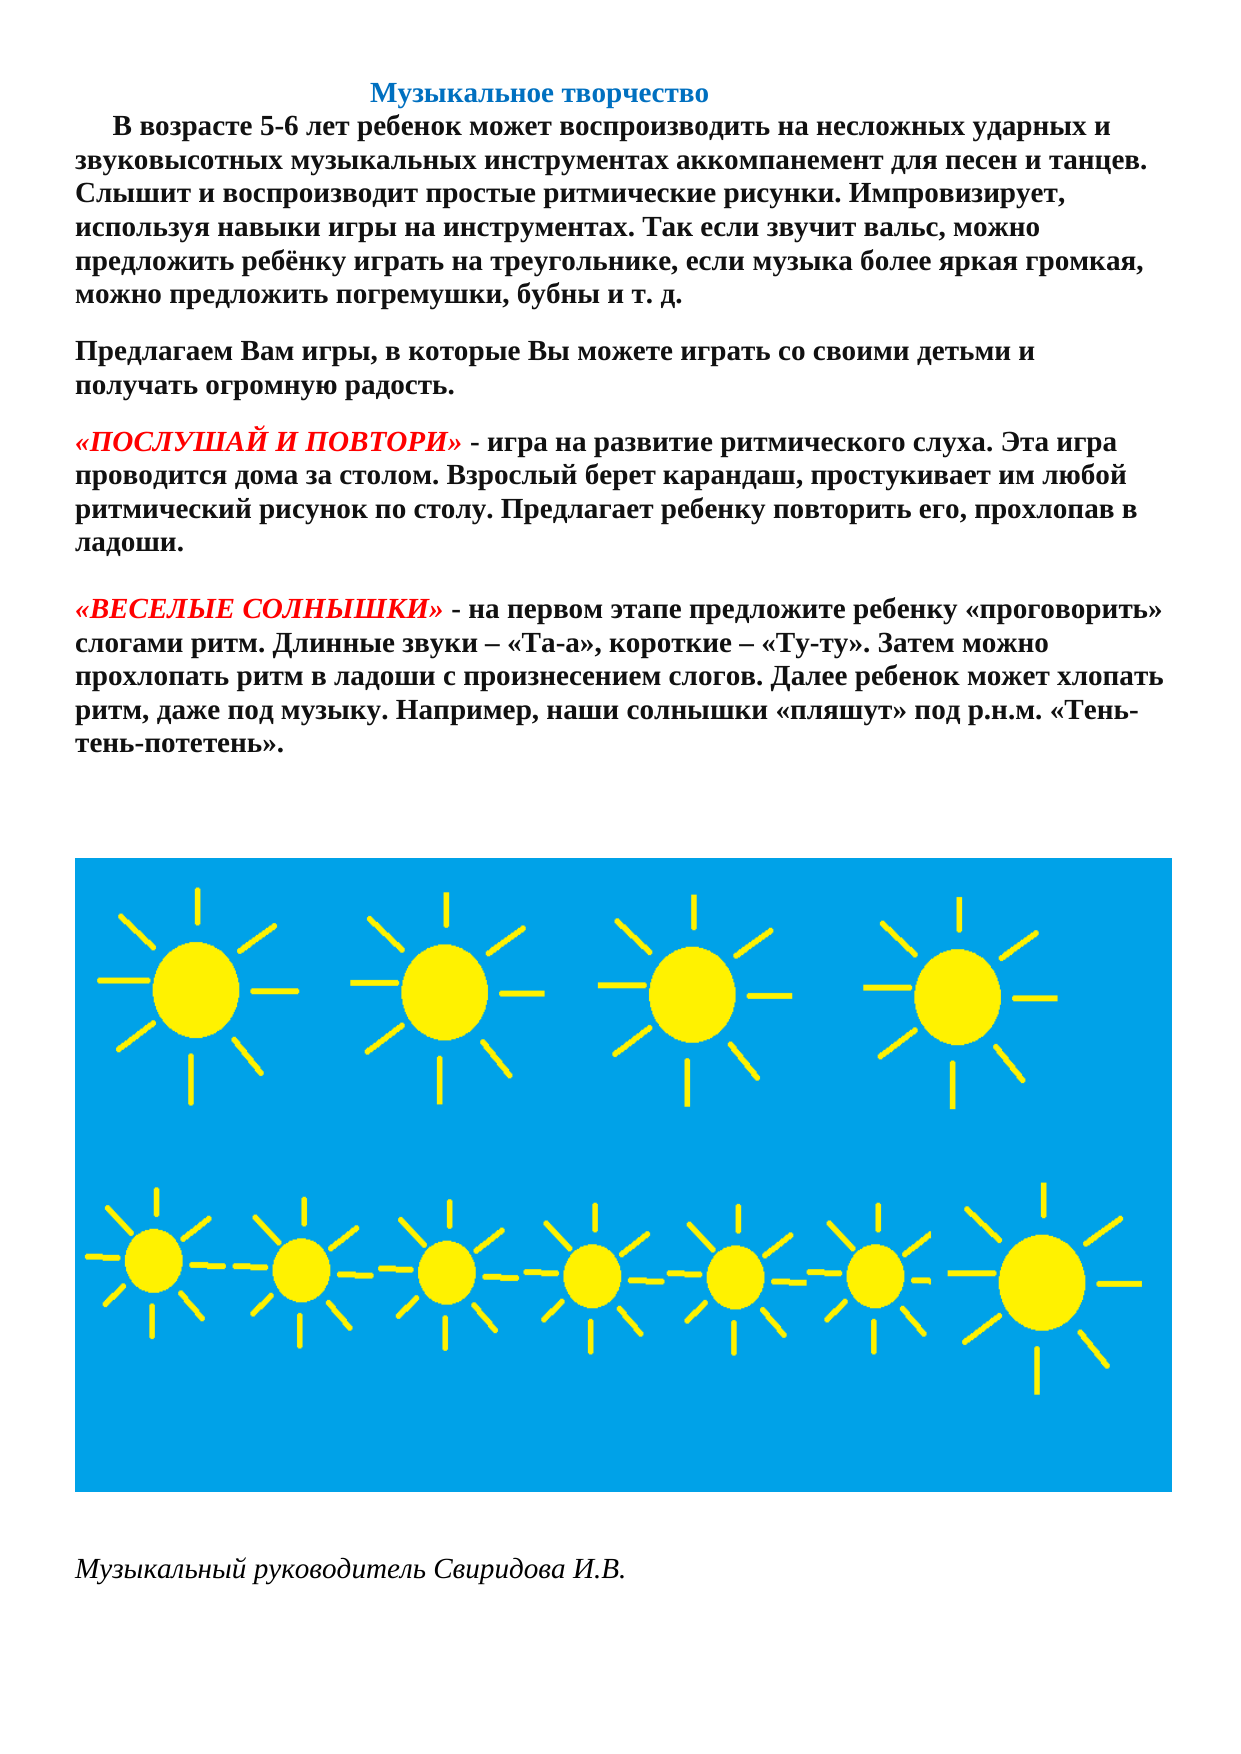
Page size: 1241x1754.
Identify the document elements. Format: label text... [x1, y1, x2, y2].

text Музыкальное творчество [296, 75, 1165, 108]
picture [692, 895, 696, 930]
picture [707, 1246, 764, 1309]
picture [763, 1233, 793, 1258]
picture [880, 921, 917, 957]
picture [483, 1274, 519, 1280]
picture [443, 1316, 447, 1350]
picture [486, 926, 525, 956]
text «ПОСЛУШАЙ И ПОВТОРИ» - игра на развитие ритмического слуха. Эта игра проводится дома за столом. Взрослый берет карандаш, простукивает им любой ритмический рисунок по столу. Предлагает ребенку повторить его, прохлопав в ладоши. [75, 424, 1165, 558]
picture [181, 1216, 211, 1241]
picture [351, 980, 399, 985]
picture [999, 931, 1038, 961]
picture [98, 978, 150, 983]
picture [273, 1239, 330, 1302]
picture [747, 993, 792, 998]
picture [542, 1299, 564, 1322]
picture [613, 1025, 652, 1056]
picture [948, 1271, 996, 1276]
picture [233, 1264, 268, 1270]
picture [298, 1313, 302, 1348]
text Предлагаем Вам игры, в которые Вы можете играть со своими детьми и получать огромную радость. [75, 333, 1165, 400]
picture [444, 893, 449, 927]
picture [827, 1221, 855, 1251]
picture [437, 1056, 442, 1104]
picture [847, 1245, 904, 1308]
picture [593, 1203, 597, 1232]
picture [179, 1291, 204, 1321]
text Музыкальный руководитель Свиридова И.В. [75, 1551, 1165, 1584]
picture [232, 1037, 263, 1075]
picture [876, 1203, 881, 1232]
picture [153, 943, 239, 1038]
picture [878, 1028, 917, 1059]
picture [117, 1021, 155, 1052]
picture [472, 1303, 497, 1333]
picture [481, 1040, 512, 1078]
picture [872, 1319, 876, 1354]
picture [963, 1313, 1002, 1344]
picture [900, 1306, 926, 1336]
picture [1035, 1347, 1039, 1394]
picture [251, 989, 299, 994]
picture [1013, 996, 1057, 1001]
picture [419, 1241, 475, 1304]
picture [500, 991, 544, 996]
picture [154, 1188, 159, 1216]
picture [685, 1059, 690, 1106]
picture [396, 1296, 419, 1318]
picture [732, 1321, 736, 1355]
picture [912, 1278, 930, 1284]
picture [628, 1278, 664, 1284]
picture [368, 916, 404, 952]
picture [105, 1206, 133, 1235]
picture [103, 1284, 125, 1307]
picture [402, 945, 487, 1040]
picture [915, 950, 1000, 1045]
picture [772, 1279, 806, 1285]
picture [365, 1023, 404, 1054]
picture [736, 1204, 741, 1233]
picture [994, 1044, 1025, 1083]
picture [825, 1299, 847, 1322]
picture [957, 898, 962, 932]
picture [598, 983, 646, 988]
picture [588, 1319, 593, 1354]
picture [807, 1270, 842, 1276]
picture [119, 914, 155, 950]
picture [620, 1232, 650, 1257]
picture [965, 1207, 1002, 1243]
picture [85, 1254, 120, 1260]
picture [251, 1293, 273, 1316]
picture [253, 1215, 281, 1245]
picture [338, 1272, 373, 1278]
text В возрасте 5-6 лет ребенок может воспроизводить на несложных ударных и звуковысотных музыкальных инструментах аккомпанемент для песен и танцев. Слышит и воспроизводит простые ритмические рисунки. Импровизирует, используя навыки игры на инструментах. Так если звучит вальс, можно предложить ребёнку играть на треугольнике, если музыка более яркая громкая, можно предложить погремушки, бубны и т. д. [75, 108, 1165, 310]
picture [544, 1221, 572, 1251]
picture [1097, 1281, 1141, 1286]
picture [617, 1306, 643, 1336]
picture [564, 1245, 621, 1308]
picture [1084, 1216, 1123, 1246]
picture [864, 985, 912, 990]
picture [667, 1271, 702, 1277]
picture [524, 1270, 559, 1276]
picture [999, 1235, 1085, 1330]
picture [379, 1266, 413, 1272]
picture [650, 947, 735, 1042]
picture [728, 1042, 759, 1080]
picture [685, 1300, 707, 1323]
picture [302, 1197, 306, 1226]
picture [189, 1054, 193, 1105]
picture [150, 1304, 154, 1339]
picture [950, 1061, 955, 1109]
picture [125, 1229, 182, 1292]
picture [238, 924, 276, 953]
picture [734, 928, 773, 958]
picture [195, 888, 200, 925]
picture [903, 1232, 930, 1257]
picture [329, 1226, 359, 1251]
picture [615, 919, 652, 955]
picture [687, 1222, 715, 1252]
picture [1078, 1330, 1109, 1368]
picture [399, 1217, 426, 1247]
picture [326, 1300, 352, 1330]
picture [1041, 1183, 1046, 1218]
picture [474, 1228, 504, 1253]
text «ВЕСЕЛЫЕ СОЛНЫШКИ» - на первом этапе предложите ребенку «проговорить» слогами ритм. Длинные звуки – «Та-а», короткие – «Ту-ту». Затем можно прохлопать ритм в ладоши с произнесением слогов. Далее ребенок может хлопать ритм, даже под музыку. Например, наши солнышки «пляшут» под р.н.м. «Тень-тень-потетень». [75, 591, 1165, 759]
picture [447, 1200, 452, 1228]
picture [761, 1308, 786, 1337]
picture [190, 1262, 225, 1269]
